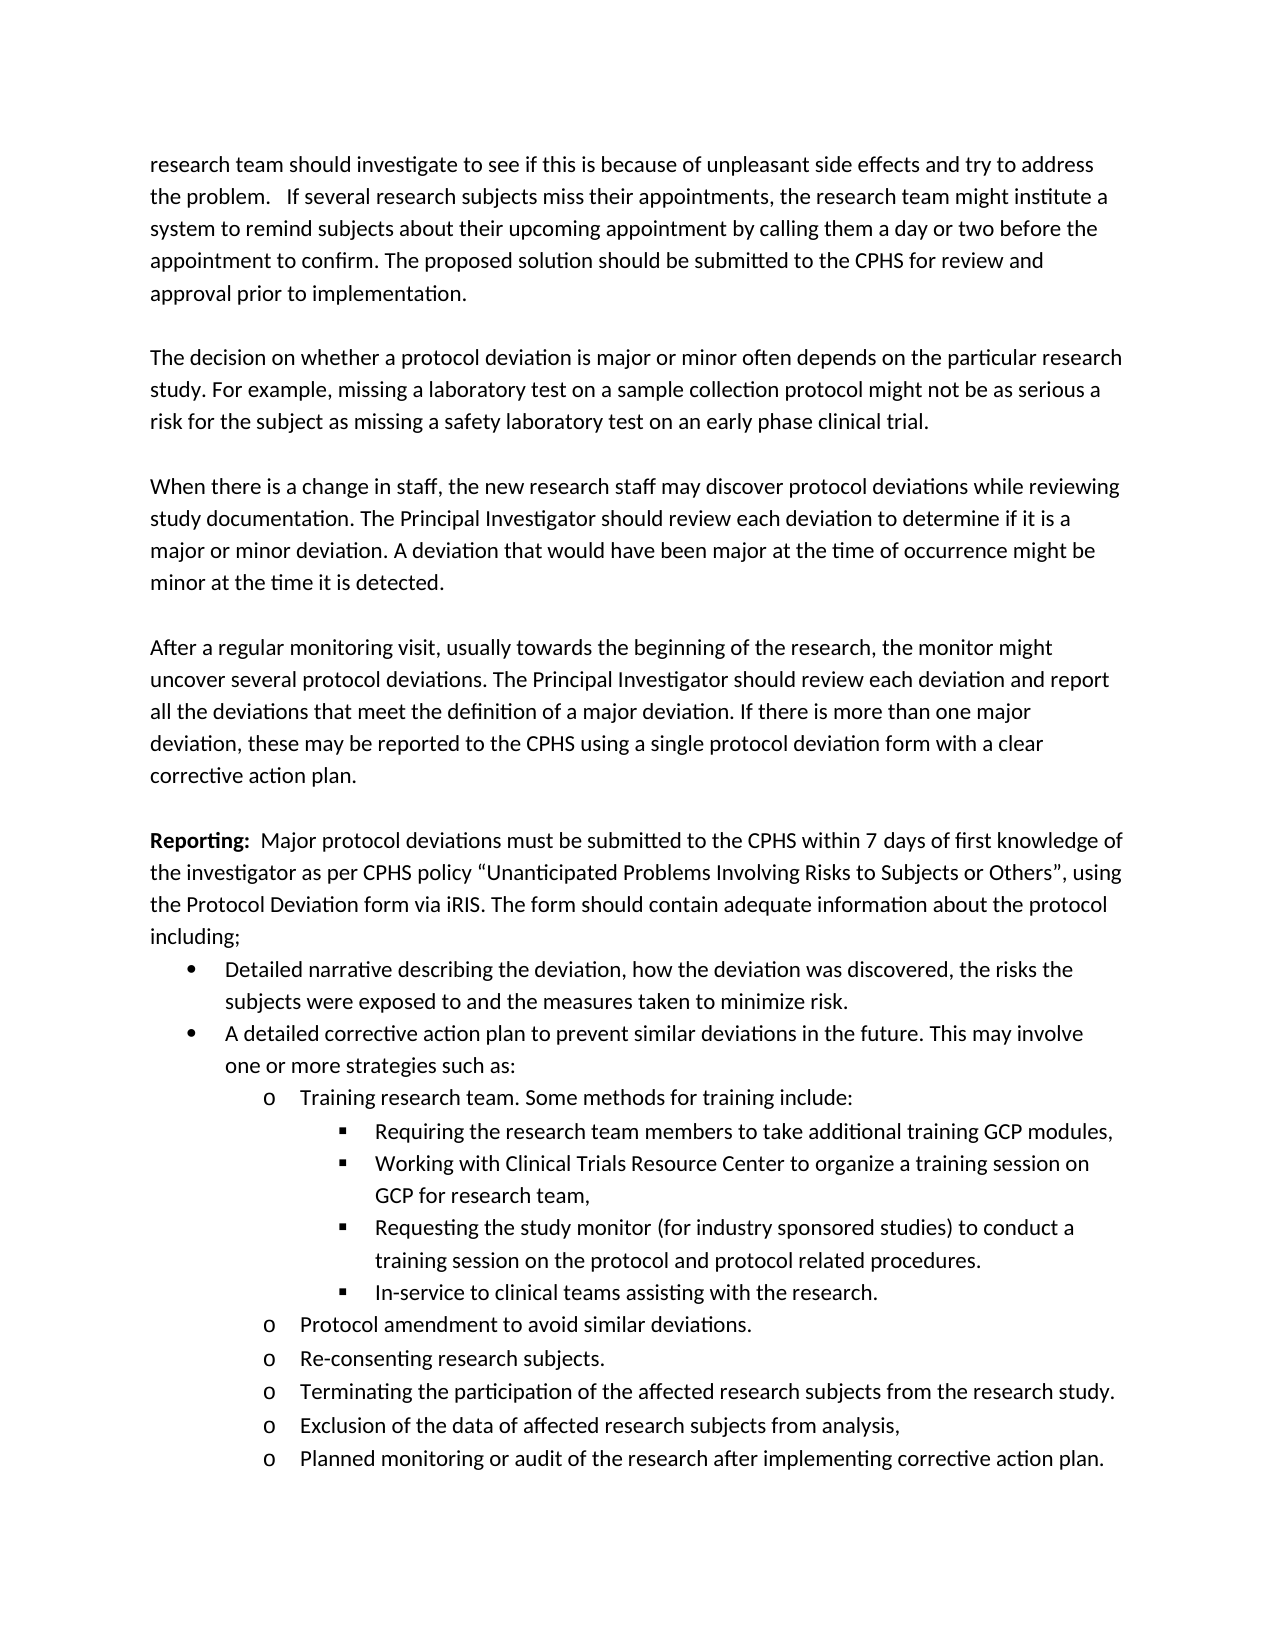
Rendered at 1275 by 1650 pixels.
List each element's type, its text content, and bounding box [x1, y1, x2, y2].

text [150, 150, 1125, 307]
text After a regular monitoring visit, usually towards the beginning of the research, the monitor might uncover several protocol deviations. The Principal Investigator should review each deviation and report all the deviations that meet the definition of a major deviation. If there is more than one major deviation, these may be reported to the CPHS using a single protocol deviation form with a clear corrective action plan. [150, 633, 1125, 789]
list Detailed narrative describing the deviation, how the deviation was discovered, the risks the subjects were exposed to and the measures taken to minimize risk. [187, 955, 1125, 1015]
list Planned monitoring or audit of the research after implementing corrective action plan. [262, 1444, 1125, 1473]
list Exclusion of the data of affected research subjects from analysis, [262, 1411, 1125, 1440]
list A detailed corrective action plan to prevent similar deviations in the future. This may involve one or more strategies such as: [187, 1019, 1125, 1079]
list Working with Clinical Trials Resource Center to organize a training session on GCP for research team, [337, 1149, 1125, 1209]
list Re-consenting research subjects. [262, 1344, 1125, 1373]
list In-service to clinical teams assisting with the research. [337, 1278, 1125, 1306]
list Requesting the study monitor (for industry sponsored studies) to conduct a training session on the protocol and protocol related procedures. [337, 1213, 1125, 1274]
list Terminating the participation of the affected research subjects from the research study. [262, 1377, 1125, 1406]
list Training research team. Some methods for training include: [262, 1083, 1125, 1113]
list Protocol amendment to avoid similar deviations. [262, 1310, 1125, 1339]
list Requiring the research team members to take additional training GCP modules, [337, 1117, 1125, 1145]
text When there is a change in staff, the new research staff may discover protocol deviations while reviewing study documentation. The Principal Investigator should review each deviation to determine if it is a major or minor deviation. A deviation that would have been major at the time of occurrence might be minor at the time it is detected. [150, 472, 1125, 596]
text The decision on whether a protocol deviation is major or minor often depends on the particular research study. For example, missing a laboratory test on a sample collection protocol might not be as serious a risk for the subject as missing a safety laboratory test on an early phase clinical trial. [150, 343, 1125, 436]
text Reporting: Major protocol deviations must be submitted to the CPHS within 7 days of first knowledge of the investigator as per CPHS policy “Unanticipated Problems Involving Risks to Subjects or Others”, using the Protocol Deviation form via iRIS. The form should contain adequate information about the protocol including; [150, 826, 1125, 951]
